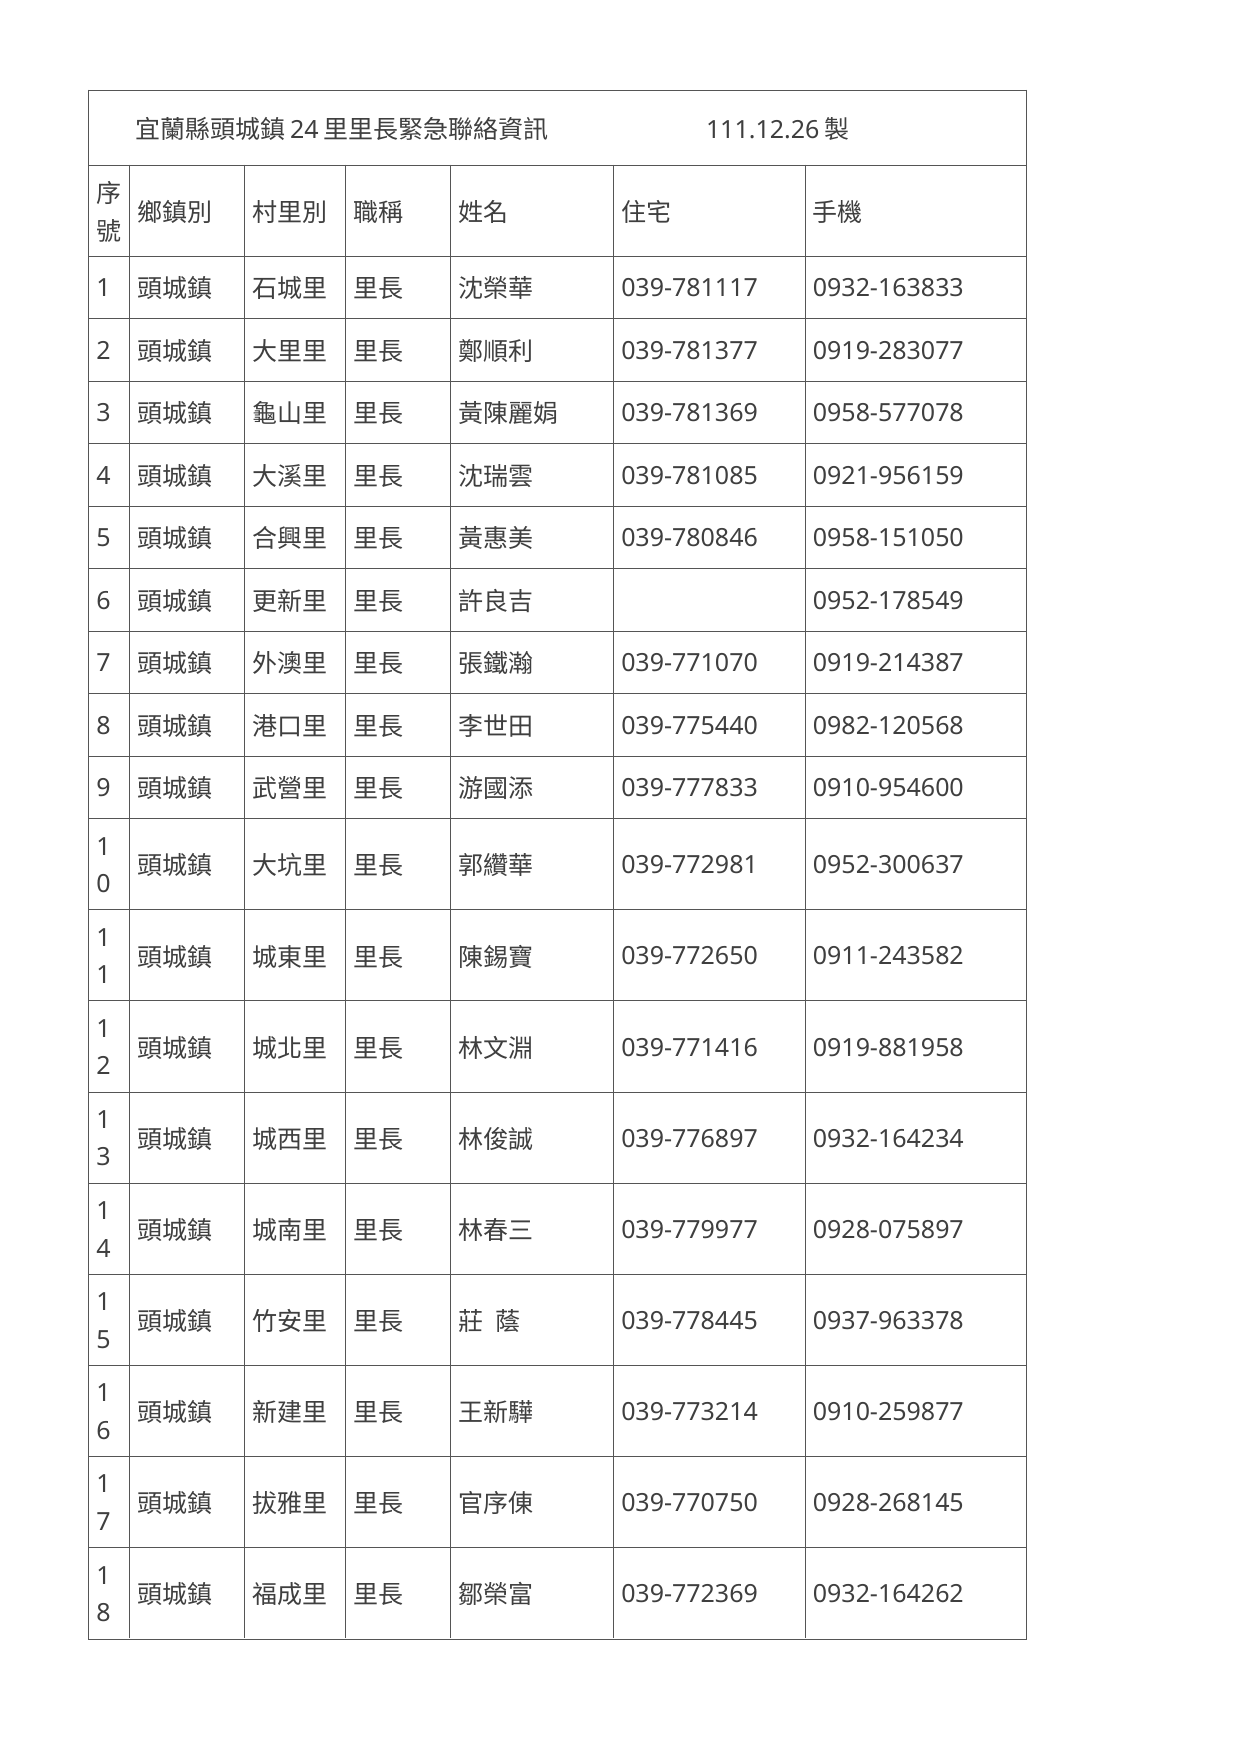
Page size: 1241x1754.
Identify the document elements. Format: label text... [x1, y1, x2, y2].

table_cell 0952-178549 [806, 569, 1026, 631]
table_cell 里長 [346, 1001, 450, 1092]
table_cell 里長 [346, 1548, 450, 1638]
table_cell 0919-283077 [806, 319, 1026, 381]
table_cell 039-773214 [614, 1366, 805, 1456]
table_cell 莊 蔭 [451, 1275, 613, 1365]
table_cell 里長 [346, 569, 450, 631]
table_cell 0958-151050 [806, 507, 1026, 568]
table_cell 村里別 [245, 166, 345, 256]
table_cell 石城里 [245, 257, 345, 318]
table_cell 港口里 [245, 694, 345, 756]
table_cell 0911-243582 [806, 910, 1026, 1000]
table_cell 頭城鎮 [130, 1275, 244, 1365]
table_cell 7 [89, 632, 129, 693]
table_cell 頭城鎮 [130, 1457, 244, 1547]
table_cell 頭城鎮 [130, 1184, 244, 1274]
table_cell 0919-214387 [806, 632, 1026, 693]
table_cell 頭城鎮 [130, 819, 244, 909]
table_cell 林俊誠 [451, 1093, 613, 1183]
table_cell 城西里 [245, 1093, 345, 1183]
table_cell 039-775440 [614, 694, 805, 756]
table_cell 0982-120568 [806, 694, 1026, 756]
table_cell 0958-577078 [806, 382, 1026, 443]
table_cell 里長 [346, 1093, 450, 1183]
table_cell 18 [89, 1548, 129, 1638]
table_cell 鄒榮富 [451, 1548, 613, 1638]
table_cell 0910-954600 [806, 757, 1026, 818]
table_cell 14 [89, 1184, 129, 1274]
table_cell 福成里 [245, 1548, 345, 1638]
table_cell 沈榮華 [451, 257, 613, 318]
table_cell [614, 569, 805, 631]
table_cell 12 [89, 1001, 129, 1092]
table_cell 039-781369 [614, 382, 805, 443]
table_cell 頭城鎮 [130, 1548, 244, 1638]
table_cell 武營里 [245, 757, 345, 818]
table_cell 039-780846 [614, 507, 805, 568]
table_cell 039-772981 [614, 819, 805, 909]
table_cell 2 [89, 319, 129, 381]
table_cell 沈瑞雲 [451, 444, 613, 506]
table_cell 頭城鎮 [130, 694, 244, 756]
table_cell 0910-259877 [806, 1366, 1026, 1456]
table_cell 頭城鎮 [130, 444, 244, 506]
table_cell 外澳里 [245, 632, 345, 693]
table_cell 住宅 [614, 166, 805, 256]
table_cell 0952-300637 [806, 819, 1026, 909]
table_cell 里長 [346, 1366, 450, 1456]
table_cell 0932-164234 [806, 1093, 1026, 1183]
table_cell 0919-881958 [806, 1001, 1026, 1092]
table_cell 頭城鎮 [130, 319, 244, 381]
table_cell 合興里 [245, 507, 345, 568]
table_cell 16 [89, 1366, 129, 1456]
table_cell 大坑里 [245, 819, 345, 909]
table_cell 官序倲 [451, 1457, 613, 1547]
table_cell 大溪里 [245, 444, 345, 506]
table_cell 拔雅里 [245, 1457, 345, 1547]
table_cell 頭城鎮 [130, 757, 244, 818]
table_cell 郭纘華 [451, 819, 613, 909]
table_cell 039-772650 [614, 910, 805, 1000]
table_cell 許良吉 [451, 569, 613, 631]
table_cell 里長 [346, 1184, 450, 1274]
table_cell 新建里 [245, 1366, 345, 1456]
table_cell 039-776897 [614, 1093, 805, 1183]
table_cell 里長 [346, 507, 450, 568]
table_cell 王新驊 [451, 1366, 613, 1456]
table_cell 龜山里 [245, 382, 345, 443]
table_cell 林春三 [451, 1184, 613, 1274]
table_cell 0932-164262 [806, 1548, 1026, 1638]
table_cell 城東里 [245, 910, 345, 1000]
table_cell 13 [89, 1093, 129, 1183]
table_cell 里長 [346, 1275, 450, 1365]
table_cell 職稱 [346, 166, 450, 256]
table_cell 頭城鎮 [130, 632, 244, 693]
table_cell 里長 [346, 694, 450, 756]
table_cell 039-777833 [614, 757, 805, 818]
table_cell 黃陳麗娟 [451, 382, 613, 443]
table_cell 0921-956159 [806, 444, 1026, 506]
table_cell 里長 [346, 382, 450, 443]
table_header 宜蘭縣頭城鎮24里里長緊急聯絡資訊 111.12.26製 [89, 91, 1026, 164]
table_cell 序號 [89, 166, 129, 256]
table_cell 里長 [346, 757, 450, 818]
table_cell 游國添 [451, 757, 613, 818]
table_cell 頭城鎮 [130, 1366, 244, 1456]
table_cell 黃惠美 [451, 507, 613, 568]
table_cell 6 [89, 569, 129, 631]
table_cell 5 [89, 507, 129, 568]
table_cell 手機 [806, 166, 1026, 256]
table_cell 039-772369 [614, 1548, 805, 1638]
table_cell 039-781117 [614, 257, 805, 318]
table_cell 039-779977 [614, 1184, 805, 1274]
table_cell 城南里 [245, 1184, 345, 1274]
table_cell 陳錫寶 [451, 910, 613, 1000]
table_cell 頭城鎮 [130, 382, 244, 443]
table_cell 里長 [346, 1457, 450, 1547]
table_cell 頭城鎮 [130, 1093, 244, 1183]
table_cell 0928-268145 [806, 1457, 1026, 1547]
table_cell 鄭順利 [451, 319, 613, 381]
table_cell 城北里 [245, 1001, 345, 1092]
table_cell 大里里 [245, 319, 345, 381]
table_cell 0928-075897 [806, 1184, 1026, 1274]
table_cell 039-781377 [614, 319, 805, 381]
table_cell 姓名 [451, 166, 613, 256]
table_cell 里長 [346, 444, 450, 506]
table_cell 里長 [346, 910, 450, 1000]
table_cell 鄉鎮別 [130, 166, 244, 256]
table_cell 里長 [346, 319, 450, 381]
table_cell 張鐵瀚 [451, 632, 613, 693]
table_cell 李世田 [451, 694, 613, 756]
table_cell 039-771070 [614, 632, 805, 693]
table_cell 更新里 [245, 569, 345, 631]
table_cell 1 [89, 257, 129, 318]
table_cell 頭城鎮 [130, 910, 244, 1000]
table_cell 11 [89, 910, 129, 1000]
table_cell 15 [89, 1275, 129, 1365]
table_cell 8 [89, 694, 129, 756]
table_cell 039-771416 [614, 1001, 805, 1092]
table_cell 3 [89, 382, 129, 443]
table_cell 4 [89, 444, 129, 506]
table_cell 頭城鎮 [130, 257, 244, 318]
table_cell 039-781085 [614, 444, 805, 506]
table_cell 里長 [346, 632, 450, 693]
table_cell 039-770750 [614, 1457, 805, 1547]
table_cell 0932-163833 [806, 257, 1026, 318]
table_cell 039-778445 [614, 1275, 805, 1365]
table_cell 林文淵 [451, 1001, 613, 1092]
table_cell 頭城鎮 [130, 507, 244, 568]
table_cell 頭城鎮 [130, 569, 244, 631]
table_cell 頭城鎮 [130, 1001, 244, 1092]
table_cell 里長 [346, 819, 450, 909]
table_cell 17 [89, 1457, 129, 1547]
table_cell 竹安里 [245, 1275, 345, 1365]
table_cell 9 [89, 757, 129, 818]
table_cell 里長 [346, 257, 450, 318]
table_cell 0937-963378 [806, 1275, 1026, 1365]
table_cell 10 [89, 819, 129, 909]
